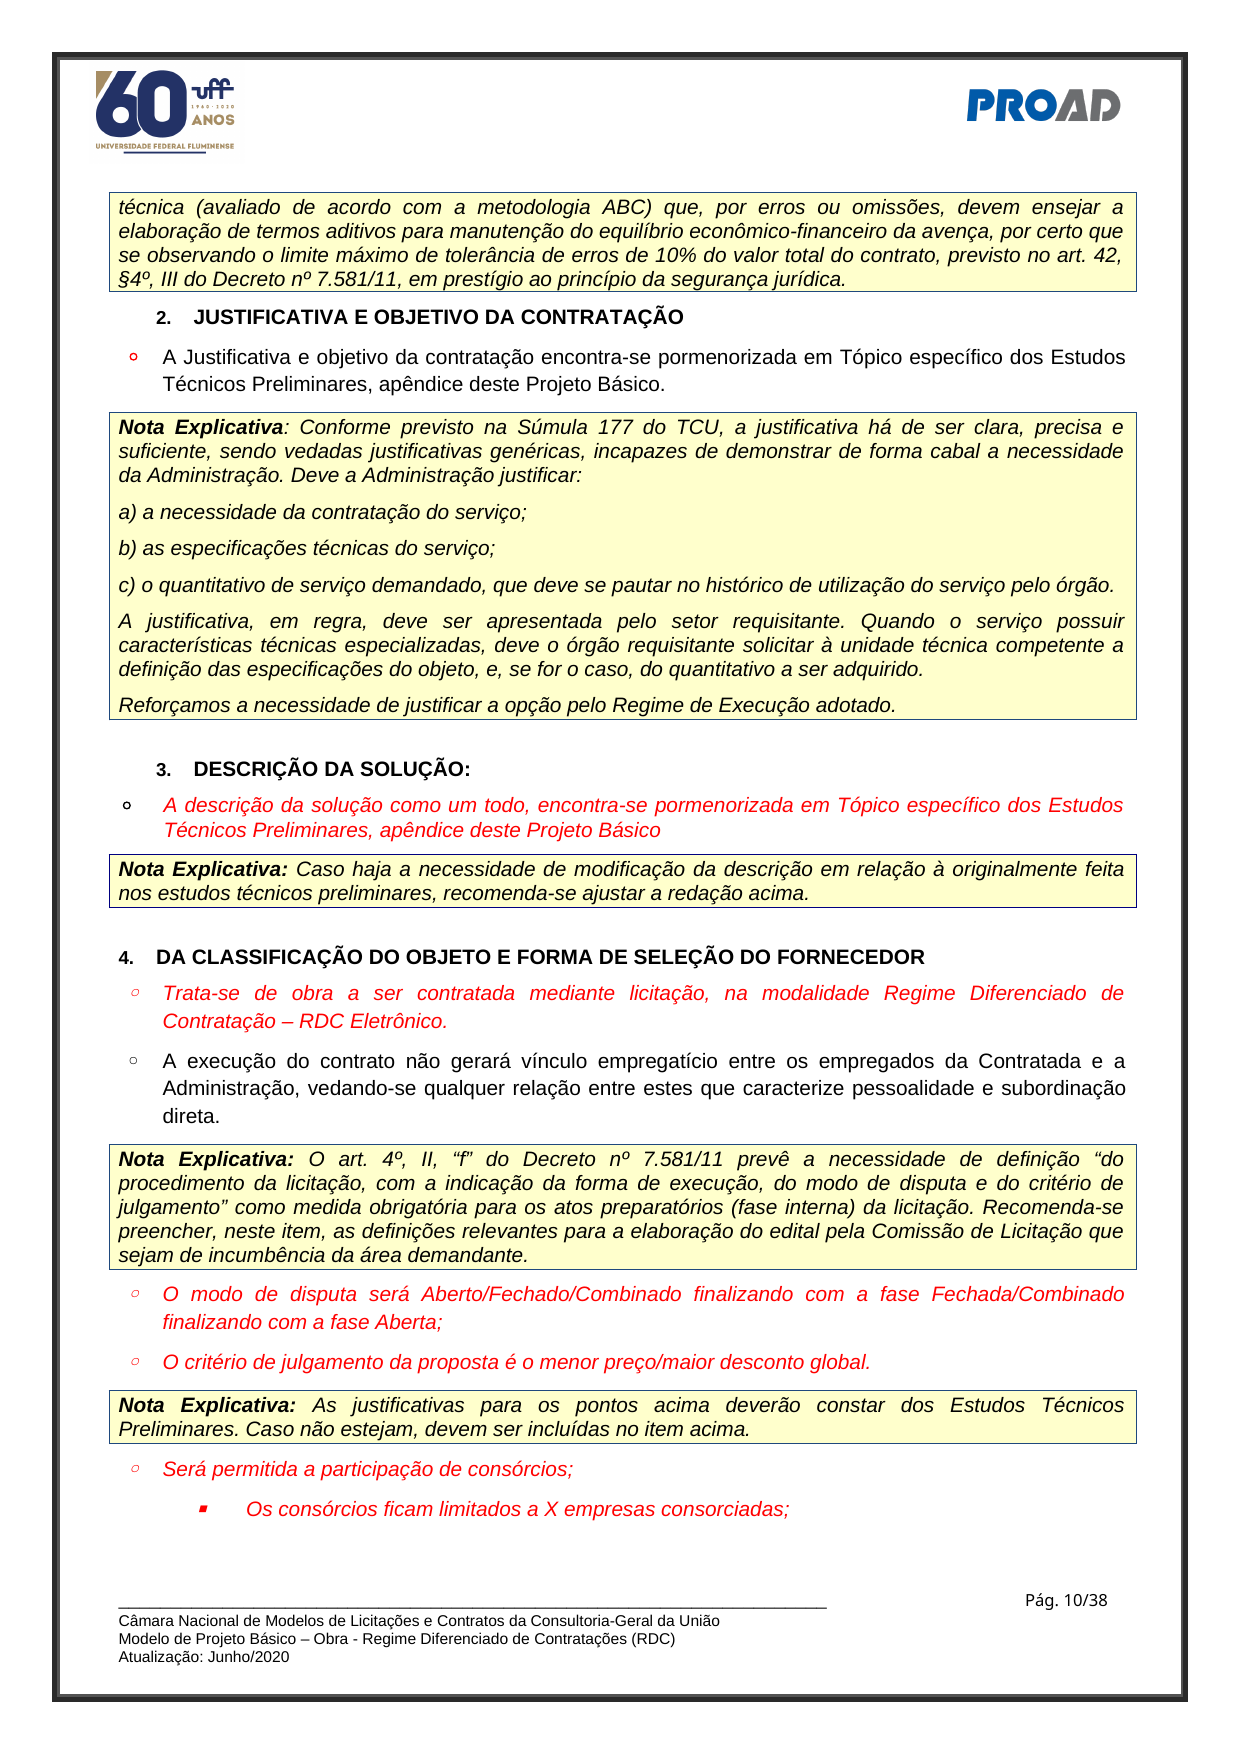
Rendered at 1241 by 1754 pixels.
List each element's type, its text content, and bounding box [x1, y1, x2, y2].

list Os consórcios ficam limitados a X empresas consorciadas; [193, 1497, 1128, 1521]
list O modo de disputa será Aberto/Fechado/Combinado finalizando com a fase Fechada/Combinado finalizando com a fase Aberta; [125, 1282, 1128, 1334]
text Nota Explicativa: Conforme previsto na Súmula 177 do TCU, a justificativa há de ser clara, precisa e suficiente, sendo vedadas justificativas genéricas, incapazes de demonstrar de forma cabal a necessidade da Administração. Deve a Administração justificar: [110, 413, 1136, 487]
list O critério de julgamento da proposta é o menor preço/maior desconto global. [125, 1350, 1128, 1374]
text b) as especificações técnicas do serviço; [110, 533, 1136, 560]
text Nota Explicativa: Caso haja a necessidade de modificação da descrição em relação à originalmente feita nos estudos técnicos preliminares, recomenda-se ajustar a redação acima. [110, 855, 1136, 907]
list A descrição da solução como um todo, encontra-se pormenorizada em Tópico específico dos Estudos Técnicos Preliminares, apêndice deste Projeto Básico [118, 793, 1128, 841]
text Reforçamos a necessidade de justificar a opção pelo Regime de Execução adotado. [110, 690, 1136, 719]
list A Justificativa e objetivo da contratação encontra-se pormenorizada em Tópico específico dos Estudos Técnicos Preliminares, apêndice deste Projeto Básico. [125, 344, 1128, 396]
picture [951, 73, 1135, 137]
text A justificativa, em regra, deve ser apresentada pelo setor requisitante. Quando o serviço possuir características técnicas especializadas, deve o órgão requisitante solicitar à unidade técnica competente a definição das especificações do objeto, e, se for o caso, do quantitativo a ser adquirido. [110, 606, 1136, 681]
text a) a necessidade da contratação do serviço; [110, 496, 1136, 523]
list JUSTIFICATIVA E OBJETIVO DA CONTRATAÇÃO [156, 304, 1128, 328]
list DESCRIÇÃO DA SOLUÇÃO: [156, 757, 1128, 781]
list Trata-se de obra a ser contratada mediante licitação, na modalidade Regime Diferenciado de Contratação – RDC Eletrônico. [125, 981, 1128, 1032]
text Nota Explicativa: O art. 4º, II, “f” do Decreto nº 7.581/11 prevê a necessidade de definição “do procedimento da licitação, com a indicação da forma de execução, do modo de disputa e do critério de julgamento” como medida obrigatória para os atos preparatórios (fase interna) da licitação. Recomenda-se preencher, neste item, as definições relevantes para a elaboração do edital pela Comissão de Licitação que sejam de incumbência da área demandante. [110, 1145, 1136, 1269]
list Será permitida a participação de consórcios; [125, 1457, 1128, 1481]
list DA CLASSIFICAÇÃO DO OBJETO E FORMA DE SELEÇÃO DO FORNECEDOR [118, 944, 1128, 968]
text Nota Explicativa: As justificativas para os pontos acima deverão constar dos Estudos Técnicos Preliminares. Caso não estejam, devem ser incluídas no item acima. [110, 1391, 1136, 1443]
list A execução do contrato não gerará vínculo empregatício entre os empregados da Contratada e a Administração, vedando-se qualquer relação entre estes que caracterize pessoalidade e subordinação direta. [125, 1048, 1128, 1128]
picture [88, 61, 245, 164]
text c) o quantitativo de serviço demandado, que deve se pautar no histórico de utilização do serviço pelo órgão. [110, 569, 1136, 596]
